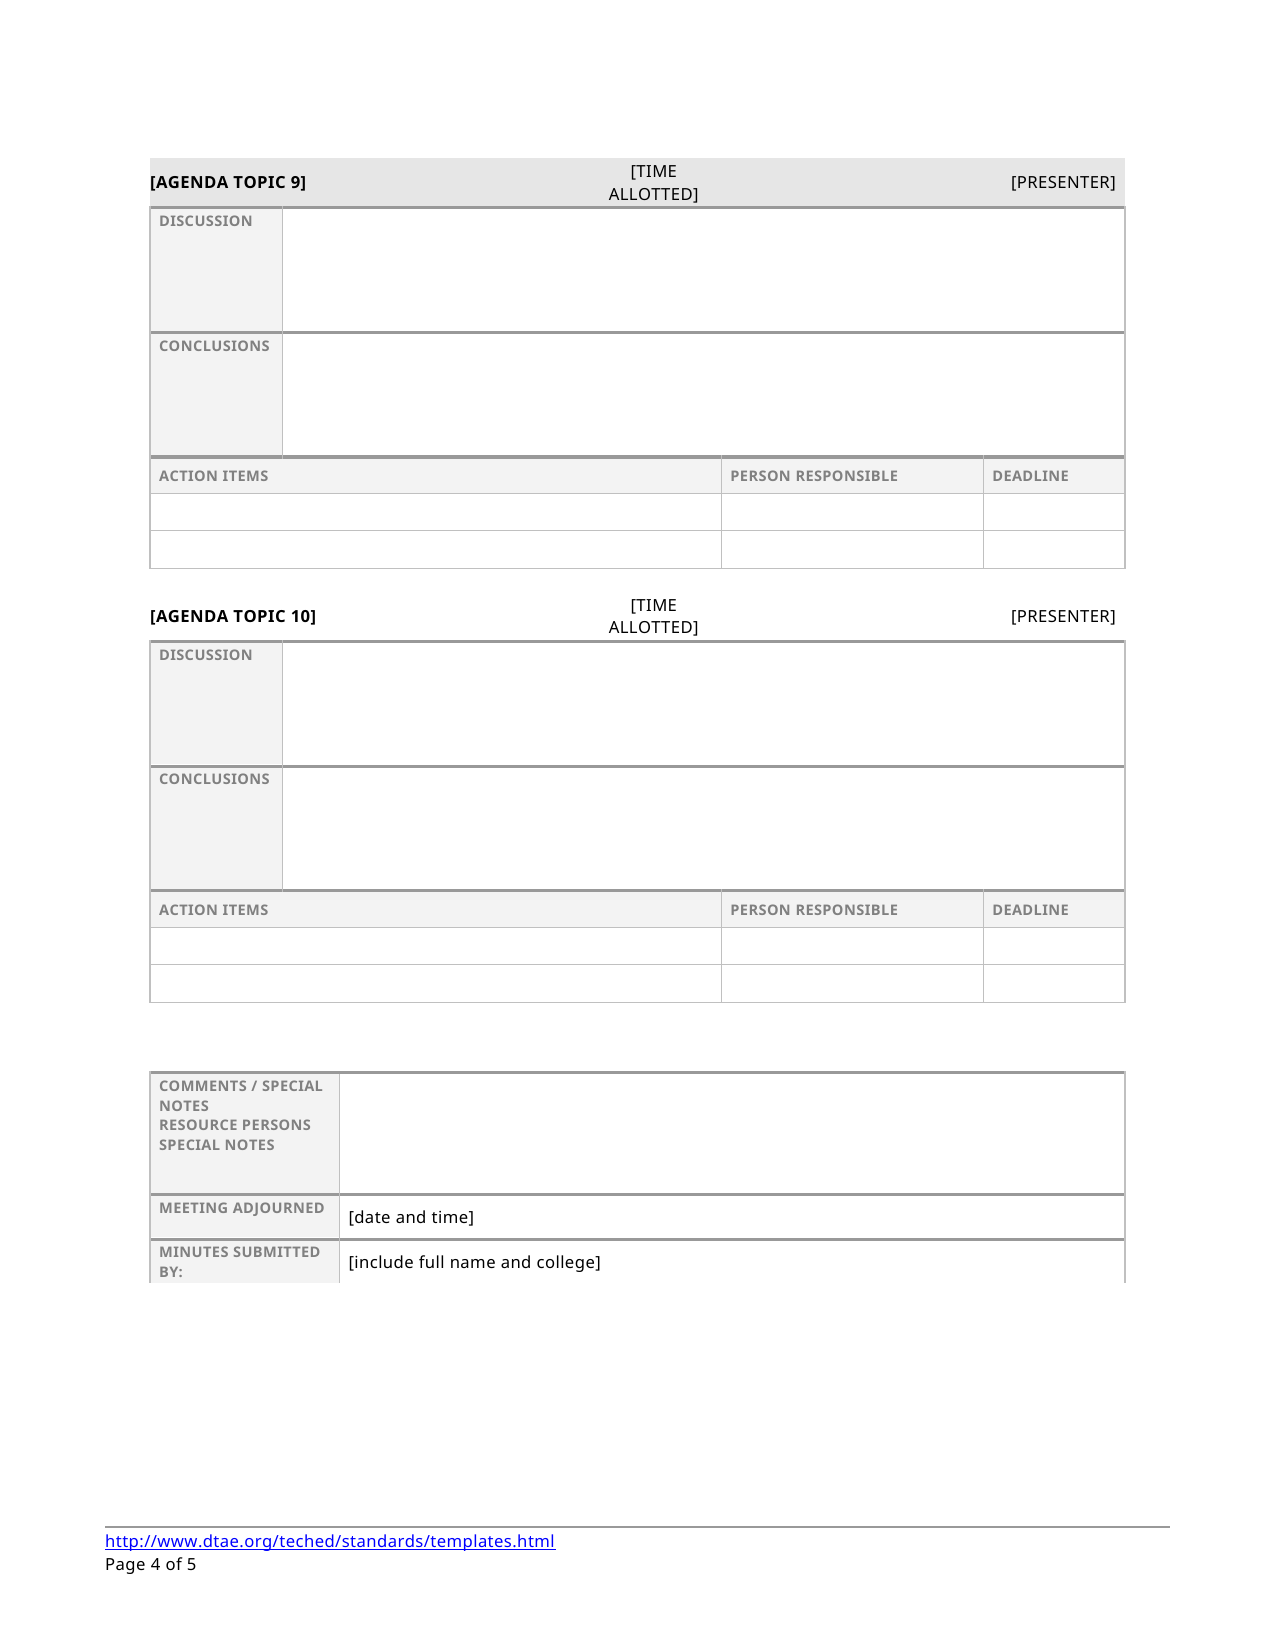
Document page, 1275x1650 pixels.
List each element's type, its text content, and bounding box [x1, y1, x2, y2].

table_header [Time allotted] [583, 592, 733, 640]
table_header Comments / Special Notes Resource persons Special notes [151, 1074, 339, 1193]
table_cell Person responsible [722, 459, 983, 493]
table_header [Time allotted] [583, 158, 733, 206]
table_cell Conclusions [151, 768, 282, 889]
table_cell [722, 965, 983, 1002]
table_cell [include full name and college] [340, 1241, 1124, 1283]
table_header [Presenter] [733, 592, 1125, 640]
table_cell Discussion [151, 209, 282, 331]
table_cell [984, 494, 1124, 530]
table_cell [984, 531, 1124, 568]
table_cell [722, 928, 983, 964]
table_cell [283, 334, 1124, 455]
table_cell Discussion [151, 643, 282, 764]
table_cell Deadline [984, 459, 1124, 493]
table_cell [984, 965, 1124, 1002]
table_cell [984, 928, 1124, 964]
table_cell Meeting Adjourned [151, 1196, 339, 1237]
table_cell Person responsible [722, 892, 983, 927]
table_cell [283, 643, 1124, 764]
table_cell Minutes submitted by: [151, 1241, 339, 1283]
table_cell [date and time] [340, 1196, 1124, 1237]
table_header [Agenda topic 9] [150, 158, 583, 206]
table_header [Presenter] [733, 158, 1125, 206]
table_cell [283, 768, 1124, 889]
table_header [340, 1074, 1124, 1193]
table_header [Agenda topic 10] [150, 592, 583, 640]
table_cell Deadline [984, 892, 1124, 927]
table_cell [151, 965, 721, 1002]
table_cell [283, 209, 1124, 331]
table_cell [151, 531, 721, 568]
table_cell Action items [151, 892, 721, 927]
table_cell Conclusions [151, 334, 282, 455]
table_cell [151, 494, 721, 530]
table_cell [722, 494, 983, 530]
table_cell [722, 531, 983, 568]
table_cell Action items [151, 459, 721, 493]
table_cell [151, 928, 721, 964]
